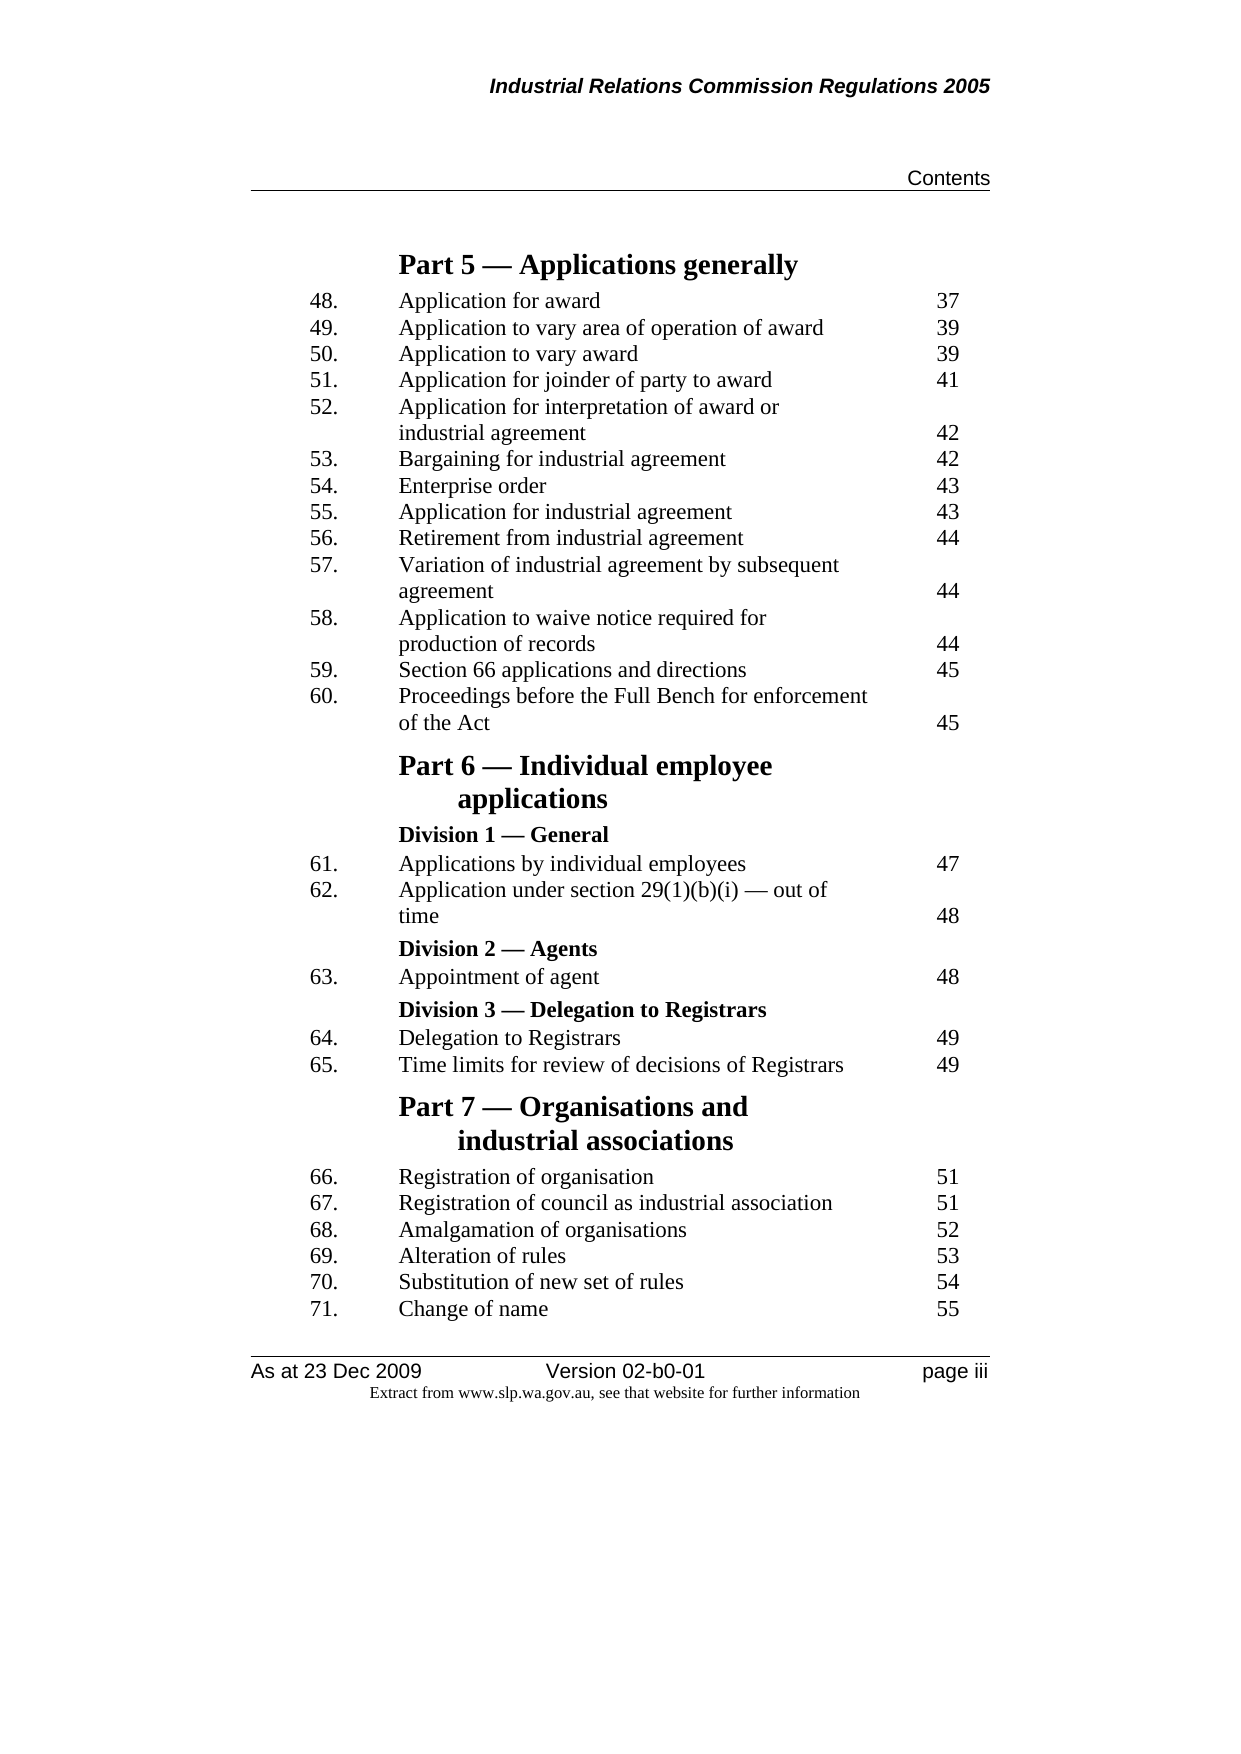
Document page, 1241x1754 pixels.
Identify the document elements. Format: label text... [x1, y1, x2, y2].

text Part 5 — Applications generally [398, 247, 872, 281]
text 70. Substitution of new set of rules 54 [309, 1268, 872, 1295]
text 52. Application for interpretation of award or industrial agreement 42 [309, 393, 872, 445]
text 59. Section 66 applications and directions 45 [309, 656, 872, 683]
text 55. Application for industrial agreement 43 [309, 498, 872, 524]
text 62. Application under section 29(1)(b)(i) — out of time 48 [309, 876, 872, 929]
text 56. Retirement from industrial agreement 44 [309, 524, 872, 551]
text Division 1 — General [398, 821, 872, 847]
text Part 6 — Individual employee applications [398, 748, 872, 815]
text 61. Applications by individual employees 47 [309, 849, 872, 876]
text Division 3 — Delegation to Registrars [398, 996, 872, 1022]
text 65. Time limits for review of decisions of Registrars 49 [309, 1051, 872, 1077]
text 69. Alteration of rules 53 [309, 1242, 872, 1268]
text 49. Application to vary area of operation of award 39 [309, 314, 872, 340]
text 71. Change of name 55 [309, 1295, 872, 1321]
text 66. Registration of organisation 51 [309, 1163, 872, 1189]
text Division 2 — Agents [398, 935, 872, 961]
text 67. Registration of council as industrial association 51 [309, 1189, 872, 1216]
text 58. Application to waive notice required for production of records 44 [309, 603, 872, 656]
text 51. Application for joinder of party to award 41 [309, 366, 872, 393]
text 68. Amalgamation of organisations 52 [309, 1216, 872, 1242]
text 64. Delegation to Registrars 49 [309, 1024, 872, 1051]
text 60. Proceedings before the Full Bench for enforcement of the Act 45 [309, 683, 872, 735]
text 54. Enterprise order 43 [309, 472, 872, 498]
text Part 7 — Organisations and industrial associations [398, 1089, 872, 1157]
text 50. Application to vary award 39 [309, 340, 872, 366]
text 63. Appointment of agent 48 [309, 963, 872, 990]
text 48. Application for award 37 [309, 287, 872, 314]
text 53. Bargaining for industrial agreement 42 [309, 445, 872, 472]
text 57. Variation of industrial agreement by subsequent agreement 44 [309, 551, 872, 603]
